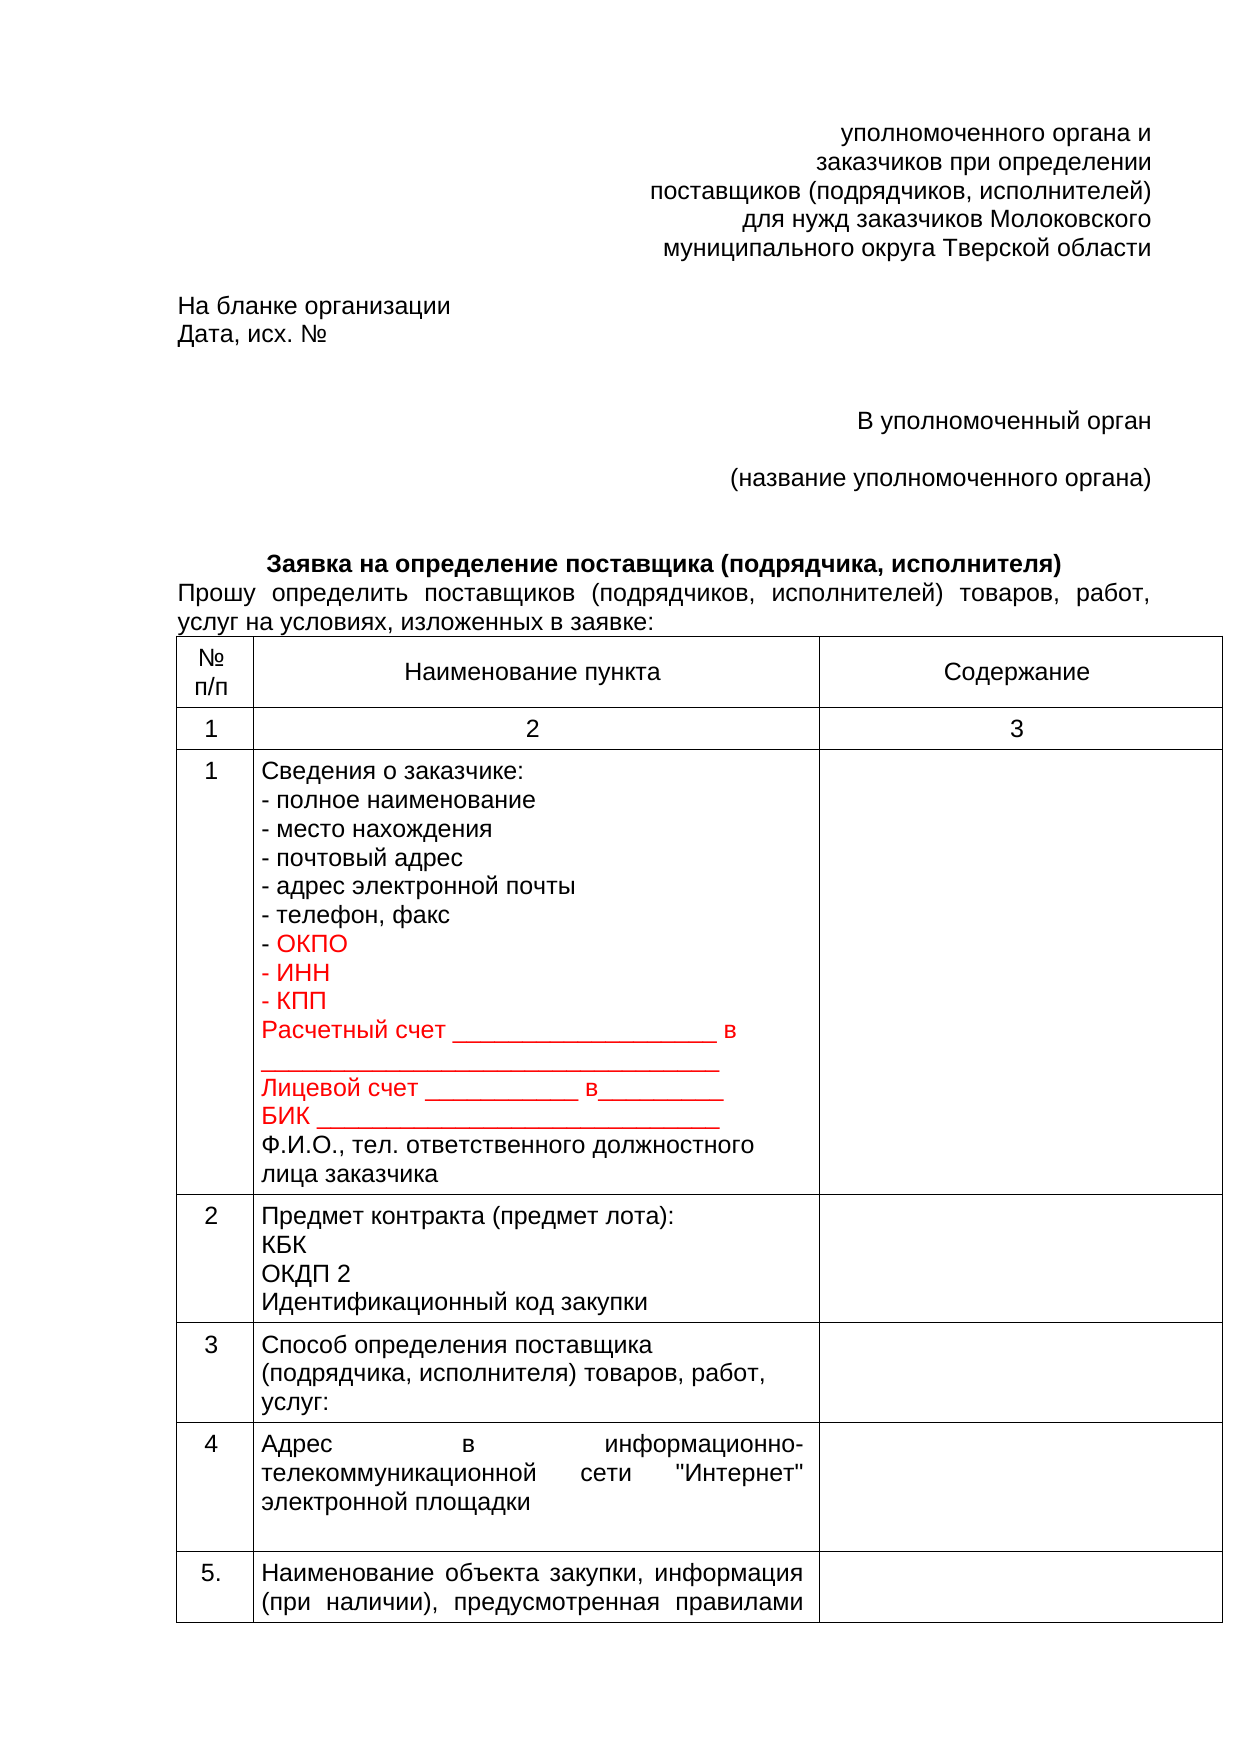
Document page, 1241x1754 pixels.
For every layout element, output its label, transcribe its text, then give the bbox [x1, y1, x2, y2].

table_cell Сведения о заказчике: - полное наименование - место нахождения - почтовый адрес - адрес электронной почты - телефон, факс - ОКПО - ИНН - КПП Расчетный счет ___________________ в _________________________________ Лицевой счет ___________ в_________ БИК _____________________________ Ф.И.О., тел. ответственного должностного лица заказчика [254, 750, 819, 1194]
text заказчиков при определении [177, 147, 1152, 176]
text муниципального округа Тверской области [177, 233, 1152, 262]
table_cell 1 [177, 708, 253, 749]
text Дата, исх. № [177, 319, 1152, 348]
text (название уполномоченного органа) [177, 463, 1152, 492]
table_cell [254, 1552, 819, 1622]
table_cell 4 [177, 1423, 253, 1551]
table_cell 3 [820, 708, 1222, 749]
text для нужд заказчиков Молоковского [177, 204, 1152, 233]
table_header Содержание [820, 637, 1222, 707]
table_cell [820, 750, 1222, 1194]
table_cell 2 [177, 1195, 253, 1322]
text Заявка на определение поставщика (подрядчика, исполнителя) [177, 549, 1152, 578]
text поставщиков (подрядчиков, исполнителей) [177, 176, 1152, 204]
text В уполномоченный орган [177, 406, 1152, 434]
text уполномоченного органа и [177, 118, 1152, 147]
table_cell Предмет контракта (предмет лота): КБК ОКДП 2 Идентификационный код закупки [254, 1195, 819, 1322]
table_cell 1 [177, 750, 253, 1194]
table_header Наименование пункта [254, 637, 819, 707]
table_cell [820, 1195, 1222, 1322]
table_cell 3 [177, 1323, 253, 1422]
table_cell Адрес в информационно-телекоммуникационной сети "Интернет" электронной площадки [254, 1423, 819, 1551]
table_cell Способ определения поставщика (подрядчика, исполнителя) товаров, работ, услуг: [254, 1323, 819, 1422]
table_cell 5. [177, 1552, 253, 1622]
table_header № п/п [177, 637, 253, 707]
table_cell [820, 1552, 1222, 1622]
table_cell [820, 1423, 1222, 1551]
text Прошу определить поставщиков (подрядчиков, исполнителей) товаров, работ, услуг на условиях, изложенных в заявке: [177, 578, 1152, 636]
table_cell [820, 1323, 1222, 1422]
table_cell 2 [254, 708, 819, 749]
text На бланке организации [177, 291, 1152, 319]
